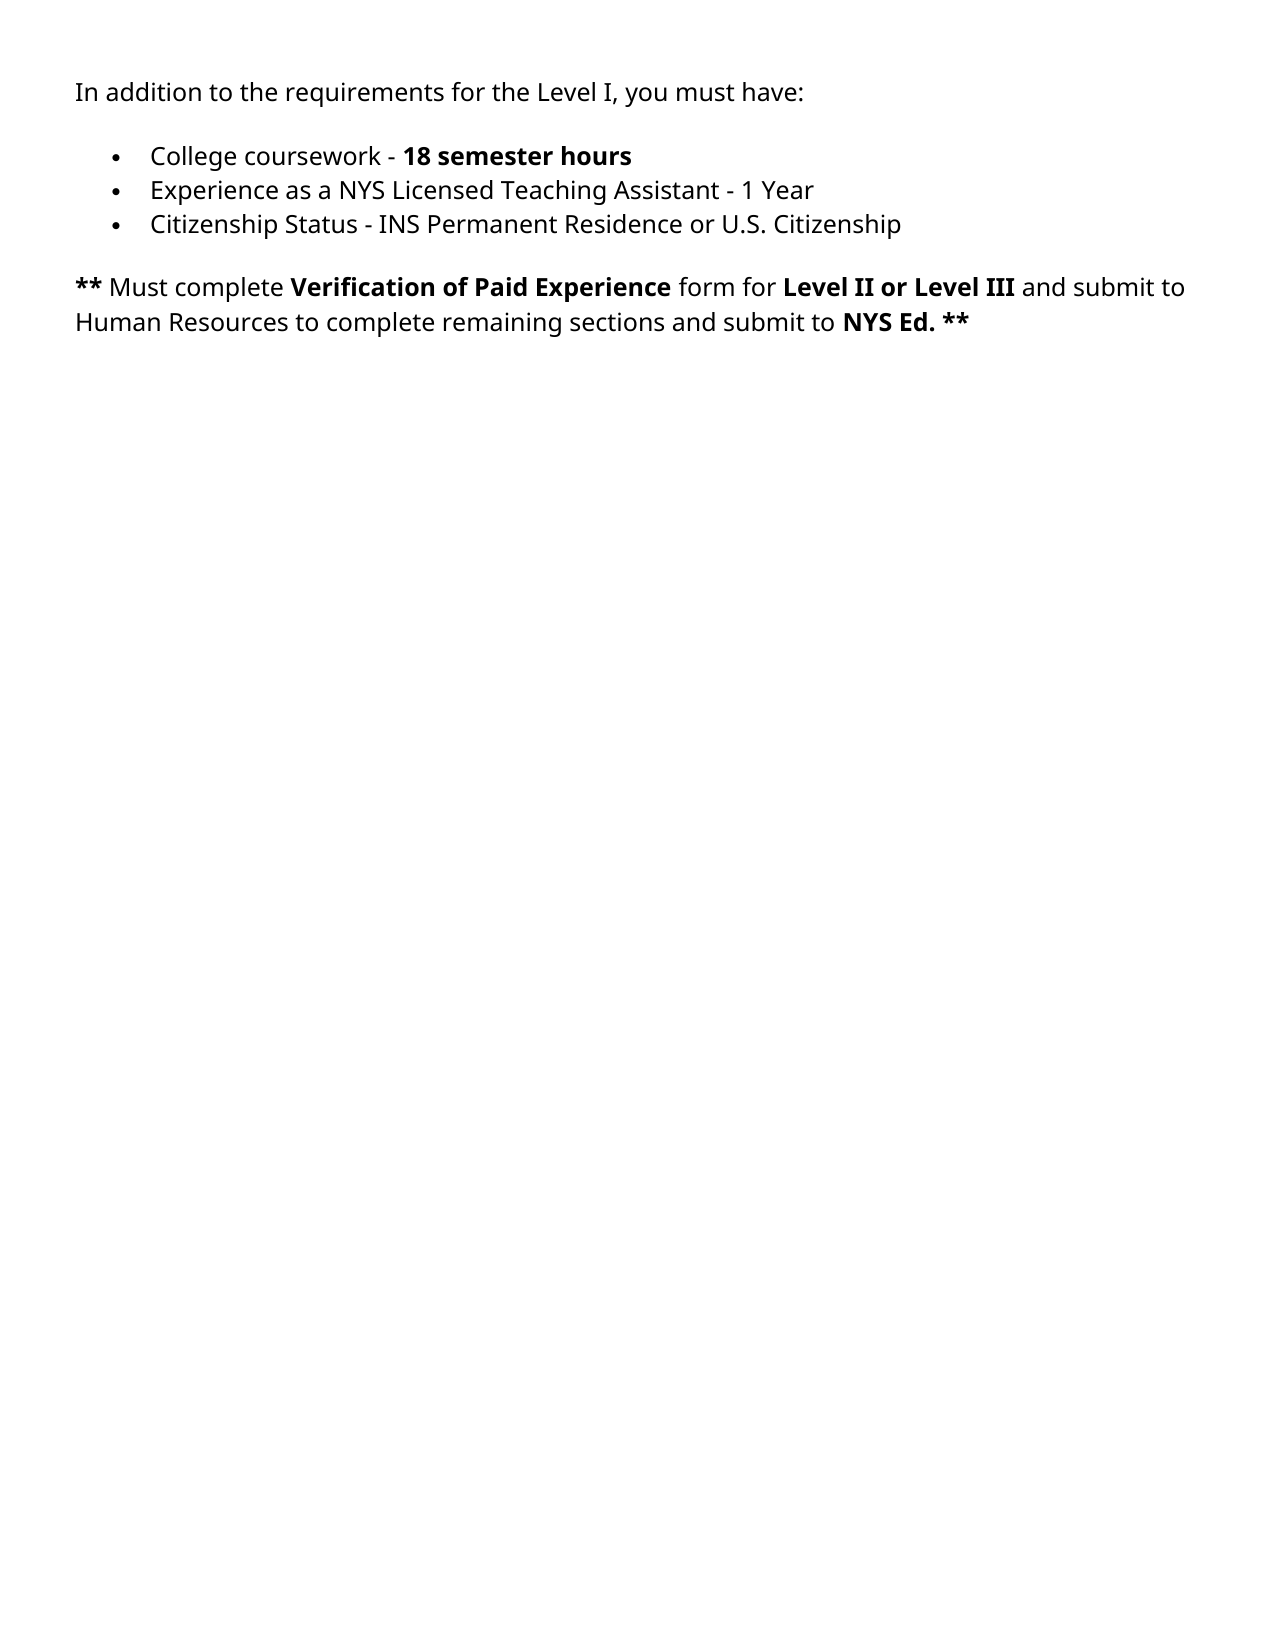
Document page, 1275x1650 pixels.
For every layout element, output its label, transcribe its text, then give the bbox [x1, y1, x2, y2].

text ** Must complete Verification of Paid Experience form for Level II or Level III and submit to Human Resources to complete remaining sections and submit to NYS Ed. ** [75, 270, 1200, 338]
list College coursework - 18 semester hours [112, 138, 1200, 172]
list Citizenship Status - INS Permanent Residence or U.S. Citizenship [112, 207, 1200, 241]
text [75, 75, 1200, 109]
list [112, 172, 1200, 207]
